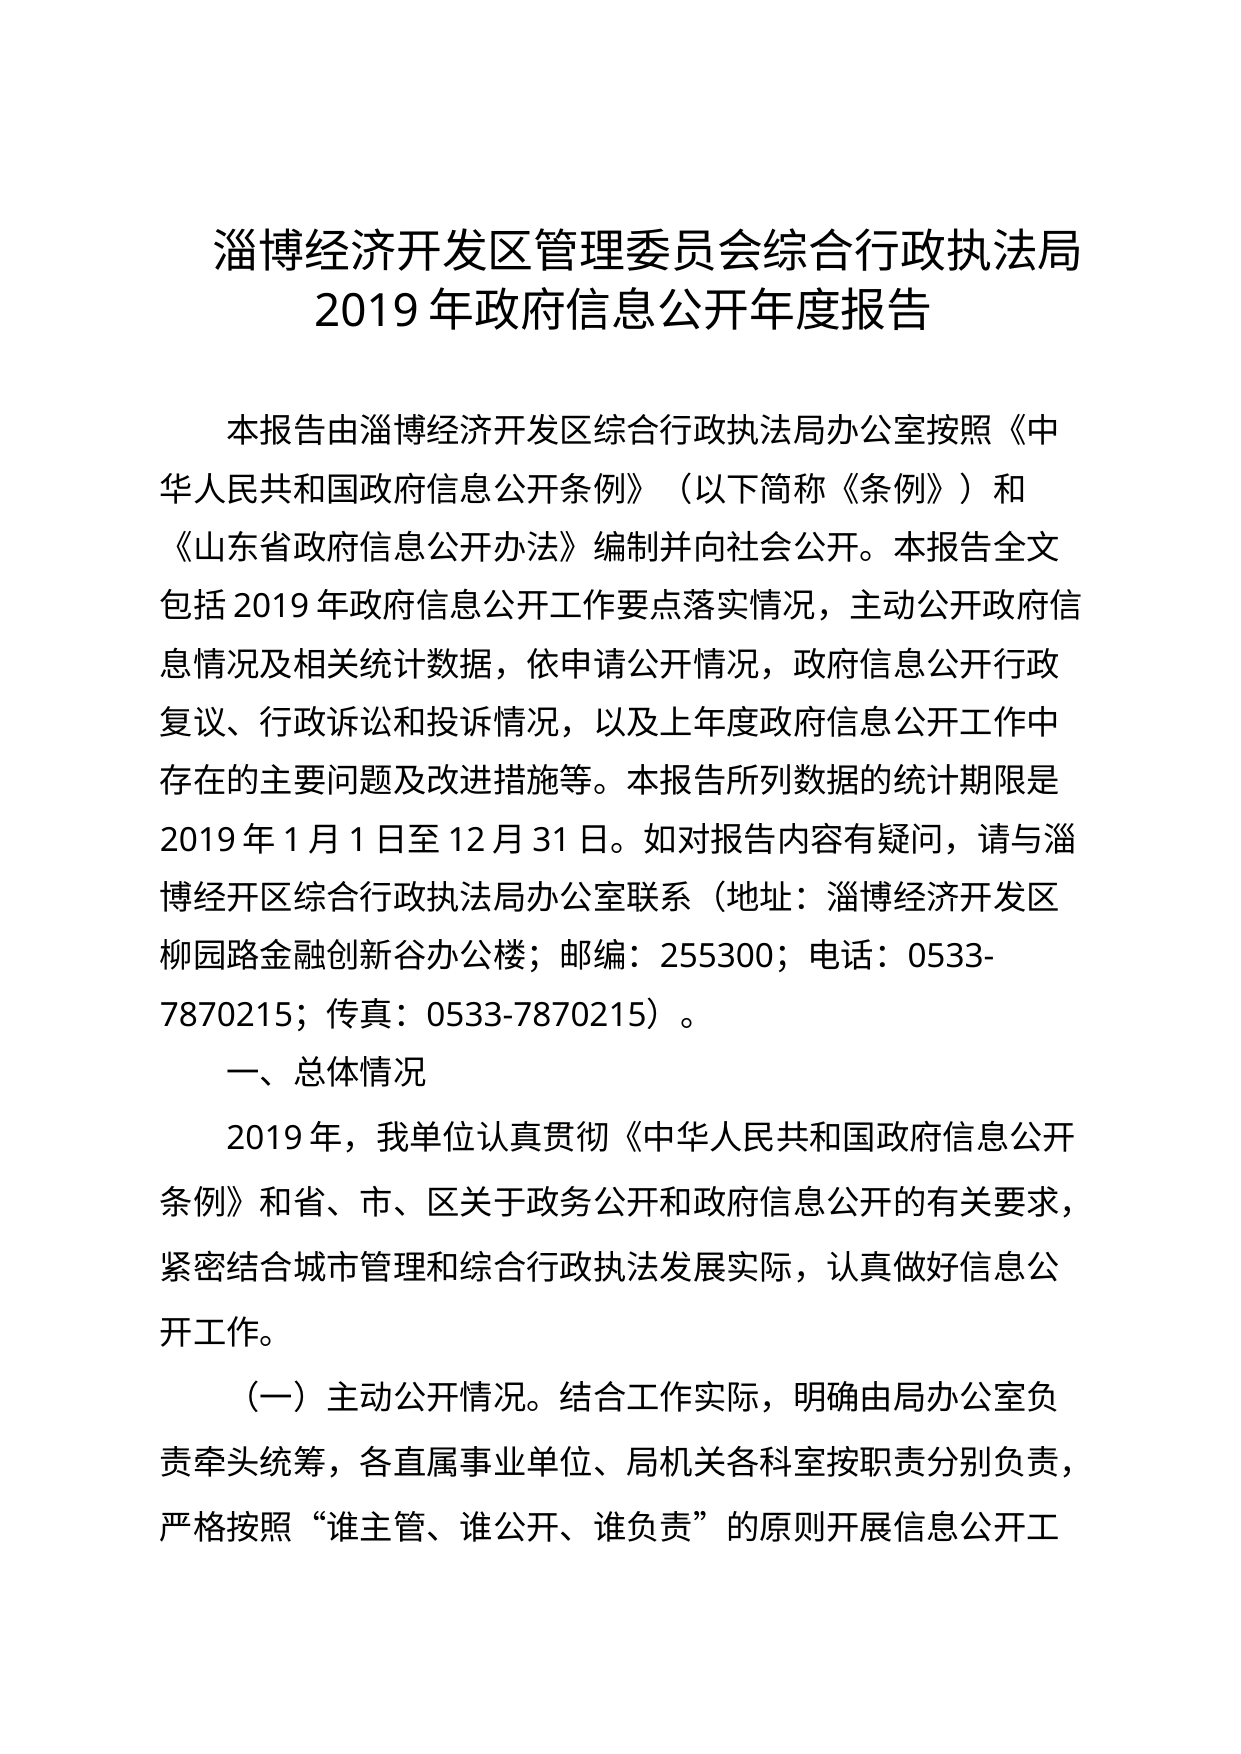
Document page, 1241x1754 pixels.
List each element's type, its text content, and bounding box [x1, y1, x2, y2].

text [159, 1363, 1087, 1558]
text 一、总体情况 [159, 1038, 1087, 1103]
text 2019年，我单位认真贯彻《中华人民共和国政府信息公开条例》和省、市、区关于政务公开和政府信息公开的有关要求，紧密结合城市管理和综合行政执法发展实际，认真做好信息公开工作。 [159, 1103, 1087, 1363]
text 本报告由淄博经济开发区综合行政执法局办公室按照《中华人民共和国政府信息公开条例》（以下简称《条例》）和《山东省政府信息公开办法》编制并向社会公开。本报告全文包括2019年政府信息公开工作要点落实情况，主动公开政府信息情况及相关统计数据，依申请公开情况，政府信息公开行政复议、行政诉讼和投诉情况，以及上年度政府信息公开工作中存在的主要问题及改进措施等。本报告所列数据的统计期限是2019年1月1日至12月31日。如对报告内容有疑问，请与淄博经开区综合行政执法局办公室联系（地址：淄博经济开发区柳园路金融创新谷办公楼；邮编：255300；电话：0533-7870215；传真：0533-7870215）。 [159, 396, 1087, 1038]
text 淄博经济开发区管理委员会综合行政执法局2019年政府信息公开年度报告 [159, 221, 1087, 338]
